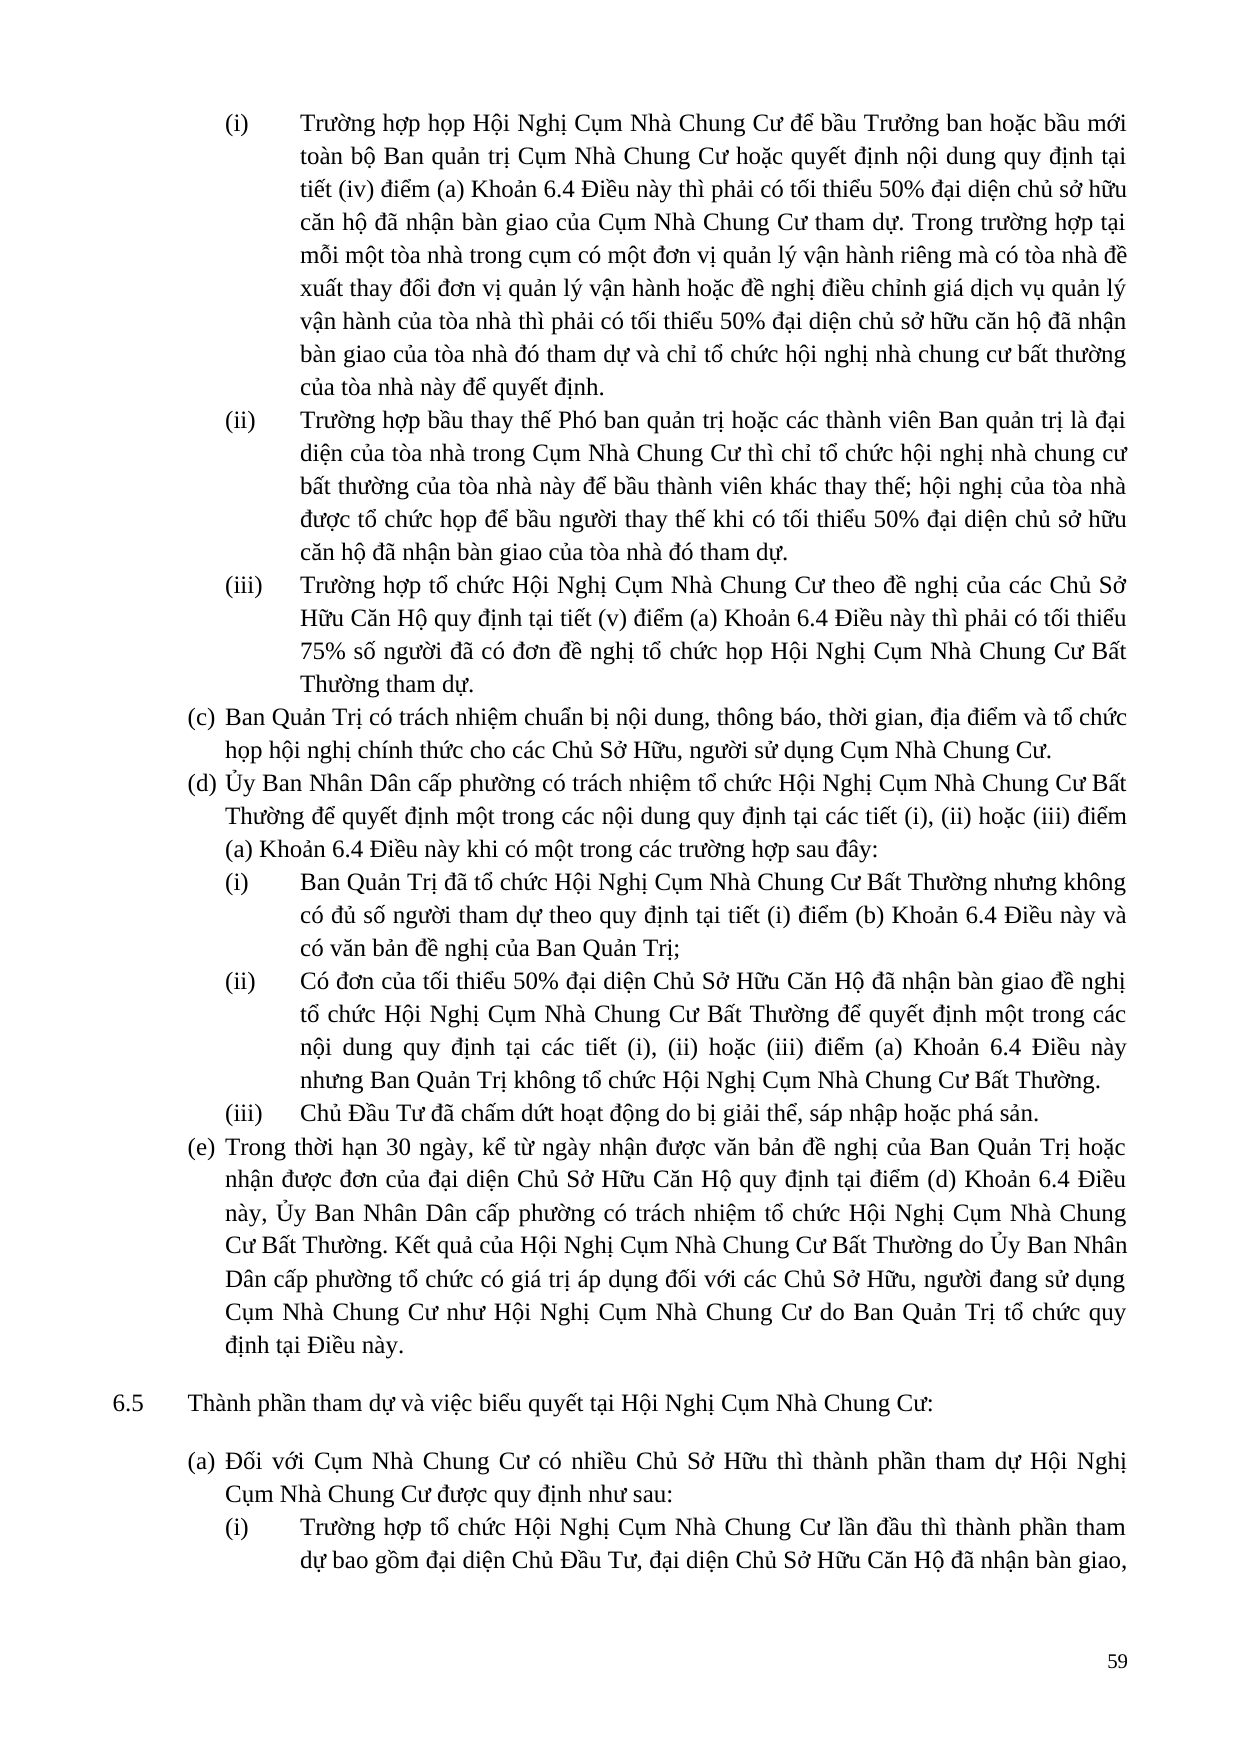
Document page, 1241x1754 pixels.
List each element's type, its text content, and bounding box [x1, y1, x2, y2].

text 6.5 Thành phần tham dự và việc biểu quyết tại Hội Nghị Cụm Nhà Chung Cư: [112, 1388, 1128, 1416]
list Trường hợp họp Hội Nghị Cụm Nhà Chung Cư để bầu Trưởng ban hoặc bầu mới toàn bộ Ban quản trị Cụm Nhà Chung Cư hoặc quyết định nội dung quy định tại tiết (iv) điểm (a) Khoản 6.4 Điều này thì phải có tối thiểu 50% đại diện chủ sở hữu căn hộ đã nhận bàn giao của Cụm Nhà Chung Cư tham dự. Trong trường hợp tại mỗi một tòa nhà trong cụm có một đơn vị quản lý vận hành riêng mà có tòa nhà đề xuất thay đổi đơn vị quản lý vận hành hoặc đề nghị điều chỉnh giá dịch vụ quản lý vận hành của tòa nhà thì phải có tối thiểu 50% đại diện chủ sở hữu căn hộ đã nhận bàn giao của tòa nhà đó tham dự và chỉ tổ chức hội nghị nhà chung cư bất thường của tòa nhà này để quyết định. [225, 108, 1128, 401]
list Ủy Ban Nhân Dân cấp phường có trách nhiệm tổ chức Hội Nghị Cụm Nhà Chung Cư Bất Thường để quyết định một trong các nội dung quy định tại các tiết (i), (ii) hoặc (iii) điểm (a) Khoản 6.4 Điều này khi có một trong các trường hợp sau đây: [187, 768, 1128, 863]
list Có đơn của tối thiểu 50% đại diện Chủ Sở Hữu Căn Hộ đã nhận bàn giao đề nghị tổ chức Hội Nghị Cụm Nhà Chung Cư Bất Thường để quyết định một trong các nội dung quy định tại các tiết (i), (ii) hoặc (iii) điểm (a) Khoản 6.4 Điều này nhưng Ban Quản Trị không tổ chức Hội Nghị Cụm Nhà Chung Cư Bất Thường. [225, 966, 1128, 1094]
list Trường hợp tổ chức Hội Nghị Cụm Nhà Chung Cư theo đề nghị của các Chủ Sở Hữu Căn Hộ quy định tại tiết (v) điểm (a) Khoản 6.4 Điều này thì phải có tối thiểu 75% số người đã có đơn đề nghị tổ chức họp Hội Nghị Cụm Nhà Chung Cư Bất Thường tham dự. [225, 570, 1128, 698]
list Chủ Đầu Tư đã chấm dứt hoạt động do bị giải thể, sáp nhập hoặc phá sản. [225, 1098, 1128, 1127]
list Đối với Cụm Nhà Chung Cư có nhiều Chủ Sở Hữu thì thành phần tham dự Hội Nghị Cụm Nhà Chung Cư được quy định như sau: [187, 1446, 1128, 1507]
list Trong thời hạn 30 ngày, kể từ ngày nhận được văn bản đề nghị của Ban Quản Trị hoặc nhận được đơn của đại diện Chủ Sở Hữu Căn Hộ quy định tại điểm (d) Khoản 6.4 Điều này, Ủy Ban Nhân Dân cấp phường có trách nhiệm tổ chức Hội Nghị Cụm Nhà Chung Cư Bất Thường. Kết quả của Hội Nghị Cụm Nhà Chung Cư Bất Thường do Ủy Ban Nhân Dân cấp phường tổ chức có giá trị áp dụng đối với các Chủ Sở Hữu, người đang sử dụng Cụm Nhà Chung Cư như Hội Nghị Cụm Nhà Chung Cư do Ban Quản Trị tổ chức quy định tại Điều này. [187, 1132, 1128, 1358]
list Ban Quản Trị có trách nhiệm chuẩn bị nội dung, thông báo, thời gian, địa điểm và tổ chức họp hội nghị chính thức cho các Chủ Sở Hữu, người sử dụng Cụm Nhà Chung Cư. [187, 702, 1128, 764]
list Trường hợp bầu thay thế Phó ban quản trị hoặc các thành viên Ban quản trị là đại diện của tòa nhà trong Cụm Nhà Chung Cư thì chỉ tổ chức hội nghị nhà chung cư bất thường của tòa nhà này để bầu thành viên khác thay thế; hội nghị của tòa nhà được tổ chức họp để bầu người thay thế khi có tối thiểu 50% đại diện chủ sở hữu căn hộ đã nhận bàn giao của tòa nhà đó tham dự. [225, 405, 1128, 566]
list Ban Quản Trị đã tổ chức Hội Nghị Cụm Nhà Chung Cư Bất Thường nhưng không có đủ số người tham dự theo quy định tại tiết (i) điểm (b) Khoản 6.4 Điều này và có văn bản đề nghị của Ban Quản Trị; [225, 867, 1128, 962]
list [225, 1512, 1128, 1573]
